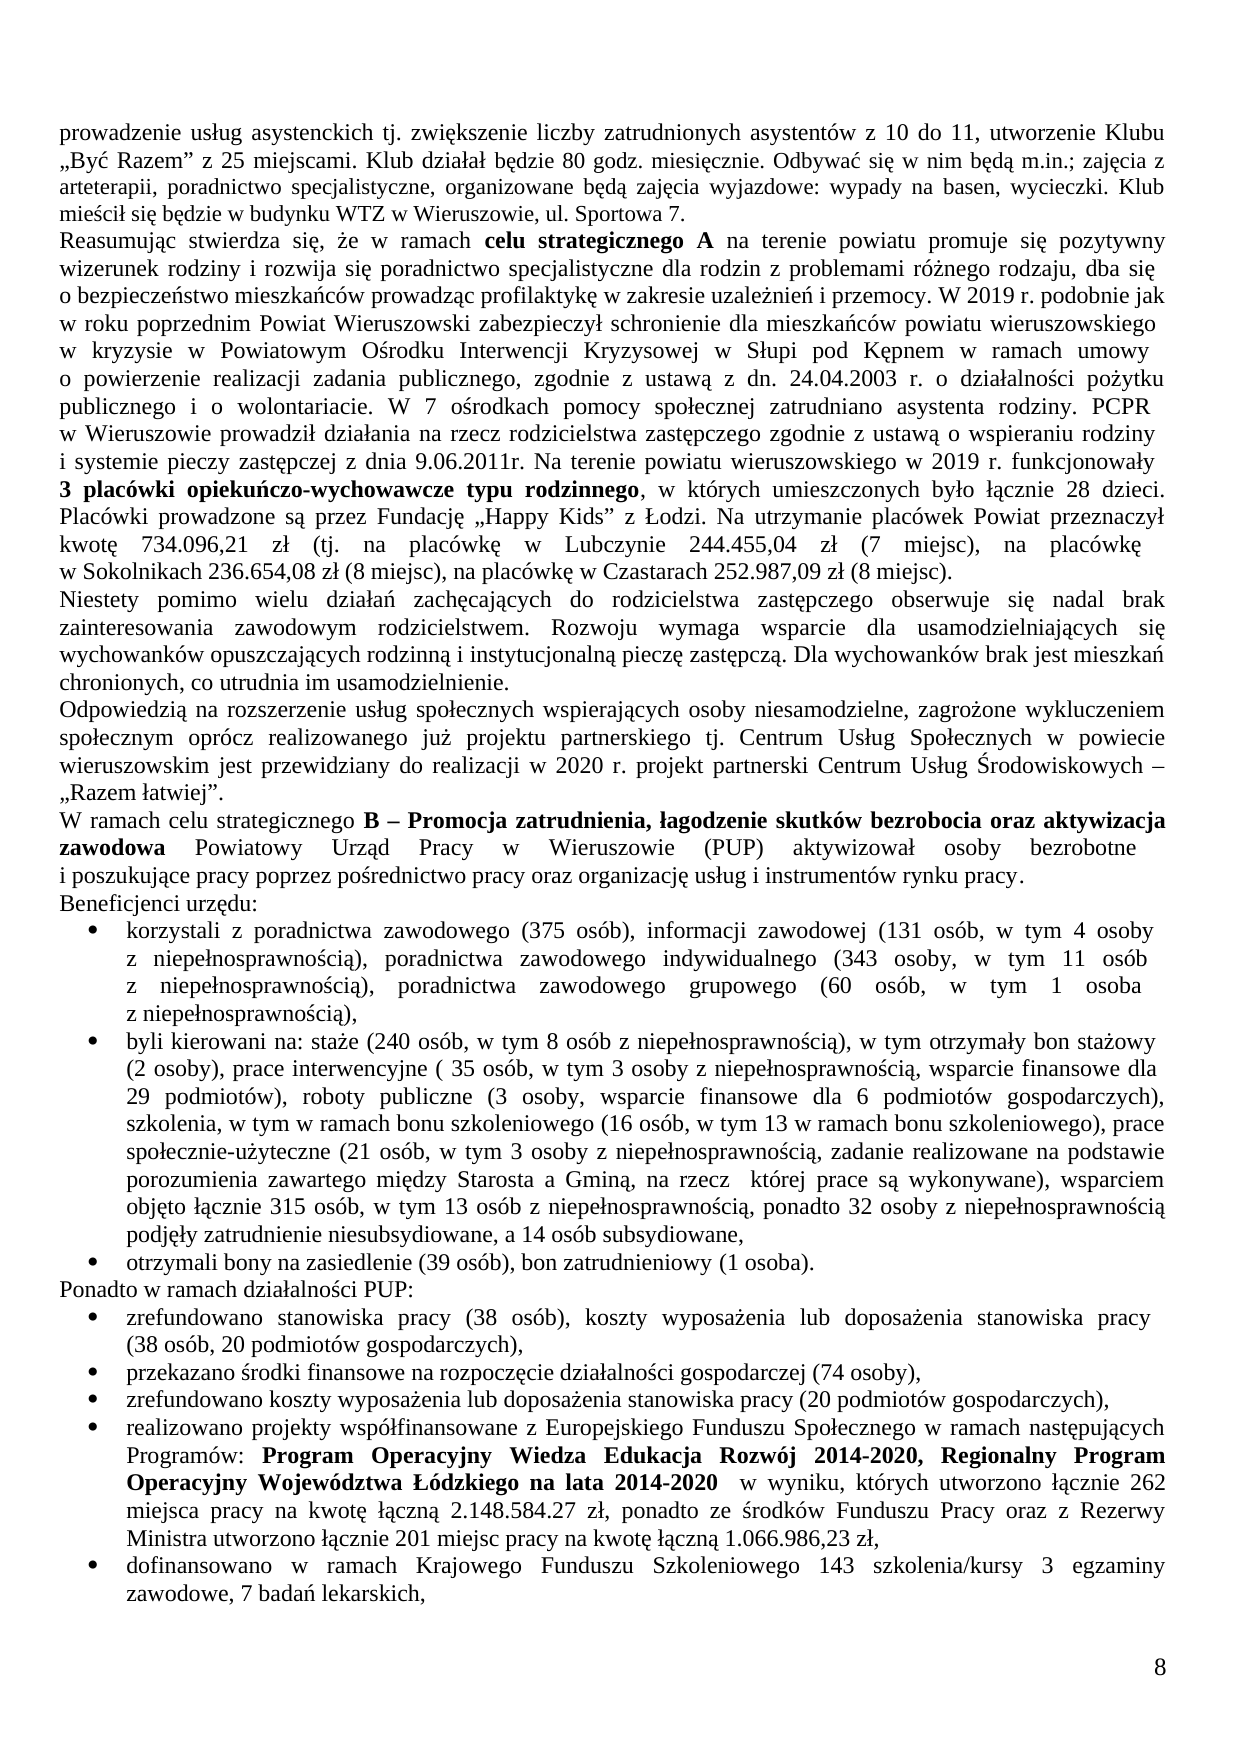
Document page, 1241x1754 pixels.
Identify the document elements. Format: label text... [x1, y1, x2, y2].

list zrefundowano stanowiska pracy (38 osób), koszty wyposażenia lub doposażenia stanowiska pracy (38 osób, 20 podmiotów gospodarczych), [88, 1303, 1167, 1358]
text W ramach celu strategicznego B – Promocja zatrudnienia, łagodzenie skutków bezrobocia oraz aktywizacja zawodowa Powiatowy Urząd Pracy w Wieruszowie (PUP) aktywizował osoby bezrobotne i poszukujące pracy poprzez pośrednictwo pracy oraz organizację usług i instrumentów rynku pracy. [59, 806, 1167, 889]
text Beneficjenci urzędu: [59, 889, 1167, 916]
list korzystali z poradnictwa zawodowego (375 osób), informacji zawodowej (131 osób, w tym 4 osoby z niepełnosprawnością), poradnictwa zawodowego indywidualnego (343 osoby, w tym 11 osób z niepełnosprawnością), poradnictwa zawodowego grupowego (60 osób, w tym 1 osoba z niepełnosprawnością), [88, 916, 1167, 1027]
text Reasumując stwierdza się, że w ramach celu strategicznego A na terenie powiatu promuje się pozytywny wizerunek rodziny i rozwija się poradnictwo specjalistyczne dla rodzin z problemami różnego rodzaju, dba się o bezpieczeństwo mieszkańców prowadząc profilaktykę w zakresie uzależnień i przemocy. W 2019 r. podobnie jak w roku poprzednim Powiat Wieruszowski zabezpieczył schronienie dla mieszkańców powiatu wieruszowskiego w kryzysie w Powiatowym Ośrodku Interwencji Kryzysowej w Słupi pod Kępnem w ramach umowy o powierzenie realizacji zadania publicznego, zgodnie z ustawą z dn. 24.04.2003 r. o działalności pożytku publicznego i o wolontariacie. W 7 ośrodkach pomocy społecznej zatrudniano asystenta rodziny. PCPR w Wieruszowie prowadził działania na rzecz rodzicielstwa zastępczego zgodnie z ustawą o wspieraniu rodziny i systemie pieczy zastępczej z dnia 9.06.2011r. Na terenie powiatu wieruszowskiego w 2019 r. funkcjonowały 3 placówki opiekuńczo-wychowawcze typu rodzinnego, w których umieszczonych było łącznie 28 dzieci. Placówki prowadzone są przez Fundację „Happy Kids” z Łodzi. Na utrzymanie placówek Powiat przeznaczył kwotę 734.096,21 zł (tj. na placówkę w Lubczynie 244.455,04 zł (7 miejsc), na placówkę w Sokolnikach 236.654,08 zł (8 miejsc), na placówkę w Czastarach 252.987,09 zł (8 miejsc). [59, 226, 1167, 585]
text Odpowiedzią na rozszerzenie usług społecznych wspierających osoby niesamodzielne, zagrożone wykluczeniem społecznym oprócz realizowanego już projektu partnerskiego tj. Centrum Usług Społecznych w powiecie wieruszowskim jest przewidziany do realizacji w 2020 r. projekt partnerski Centrum Usług Środowiskowych – „Razem łatwiej”. [59, 695, 1167, 806]
list otrzymali bony na zasiedlenie (39 osób), bon zatrudnieniowy (1 osoba). [88, 1247, 1167, 1275]
list przekazano środki finansowe na rozpoczęcie działalności gospodarczej (74 osoby), [88, 1358, 1167, 1386]
list realizowano projekty współfinansowane z Europejskiego Funduszu Społecznego w ramach następujących Programów: Program Operacyjny Wiedza Edukacja Rozwój 2014-2020, Regionalny Program Operacyjny Województwa Łódzkiego na lata 2014-2020 w wyniku, których utworzono łącznie 262 miejsca pracy na kwotę łączną 2.148.584.27 zł, ponadto ze środków Funduszu Pracy oraz z Rezerwy Ministra utworzono łącznie 201 miejsc pracy na kwotę łączną 1.066.986,23 zł, [88, 1413, 1167, 1551]
list dofinansowano w ramach Krajowego Funduszu Szkoleniowego 143 szkolenia/kursy 3 egzaminy zawodowe, 7 badań lekarskich, [88, 1551, 1167, 1606]
list zrefundowano koszty wyposażenia lub doposażenia stanowiska pracy (20 podmiotów gospodarczych), [88, 1386, 1167, 1413]
list byli kierowani na: staże (240 osób, w tym 8 osób z niepełnosprawnością), w tym otrzymały bon stażowy (2 osoby), prace interwencyjne ( 35 osób, w tym 3 osoby z niepełnosprawnością, wsparcie finansowe dla 29 podmiotów), roboty publiczne (3 osoby, wsparcie finansowe dla 6 podmiotów gospodarczych), szkolenia, w tym w ramach bonu szkoleniowego (16 osób, w tym 13 w ramach bonu szkoleniowego), prace społecznie-użyteczne (21 osób, w tym 3 osoby z niepełnosprawnością, zadanie realizowane na podstawie porozumienia zawartego między Starosta a Gminą, na rzecz której prace są wykonywane), wsparciem objęto łącznie 315 osób, w tym 13 osób z niepełnosprawnością, ponadto 32 osoby z niepełnosprawnością podjęły zatrudnienie niesubsydiowane, a 14 osób subsydiowane, [88, 1027, 1167, 1247]
text Ponadto w ramach działalności PUP: [59, 1275, 1167, 1303]
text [59, 118, 1167, 226]
text Niestety pomimo wielu działań zachęcających do rodzicielstwa zastępczego obserwuje się nadal brak zainteresowania zawodowym rodzicielstwem. Rozwoju wymaga wsparcie dla usamodzielniających się wychowanków opuszczających rodzinną i instytucjonalną pieczę zastępczą. Dla wychowanków brak jest mieszkań chronionych, co utrudnia im usamodzielnienie. [59, 585, 1167, 695]
